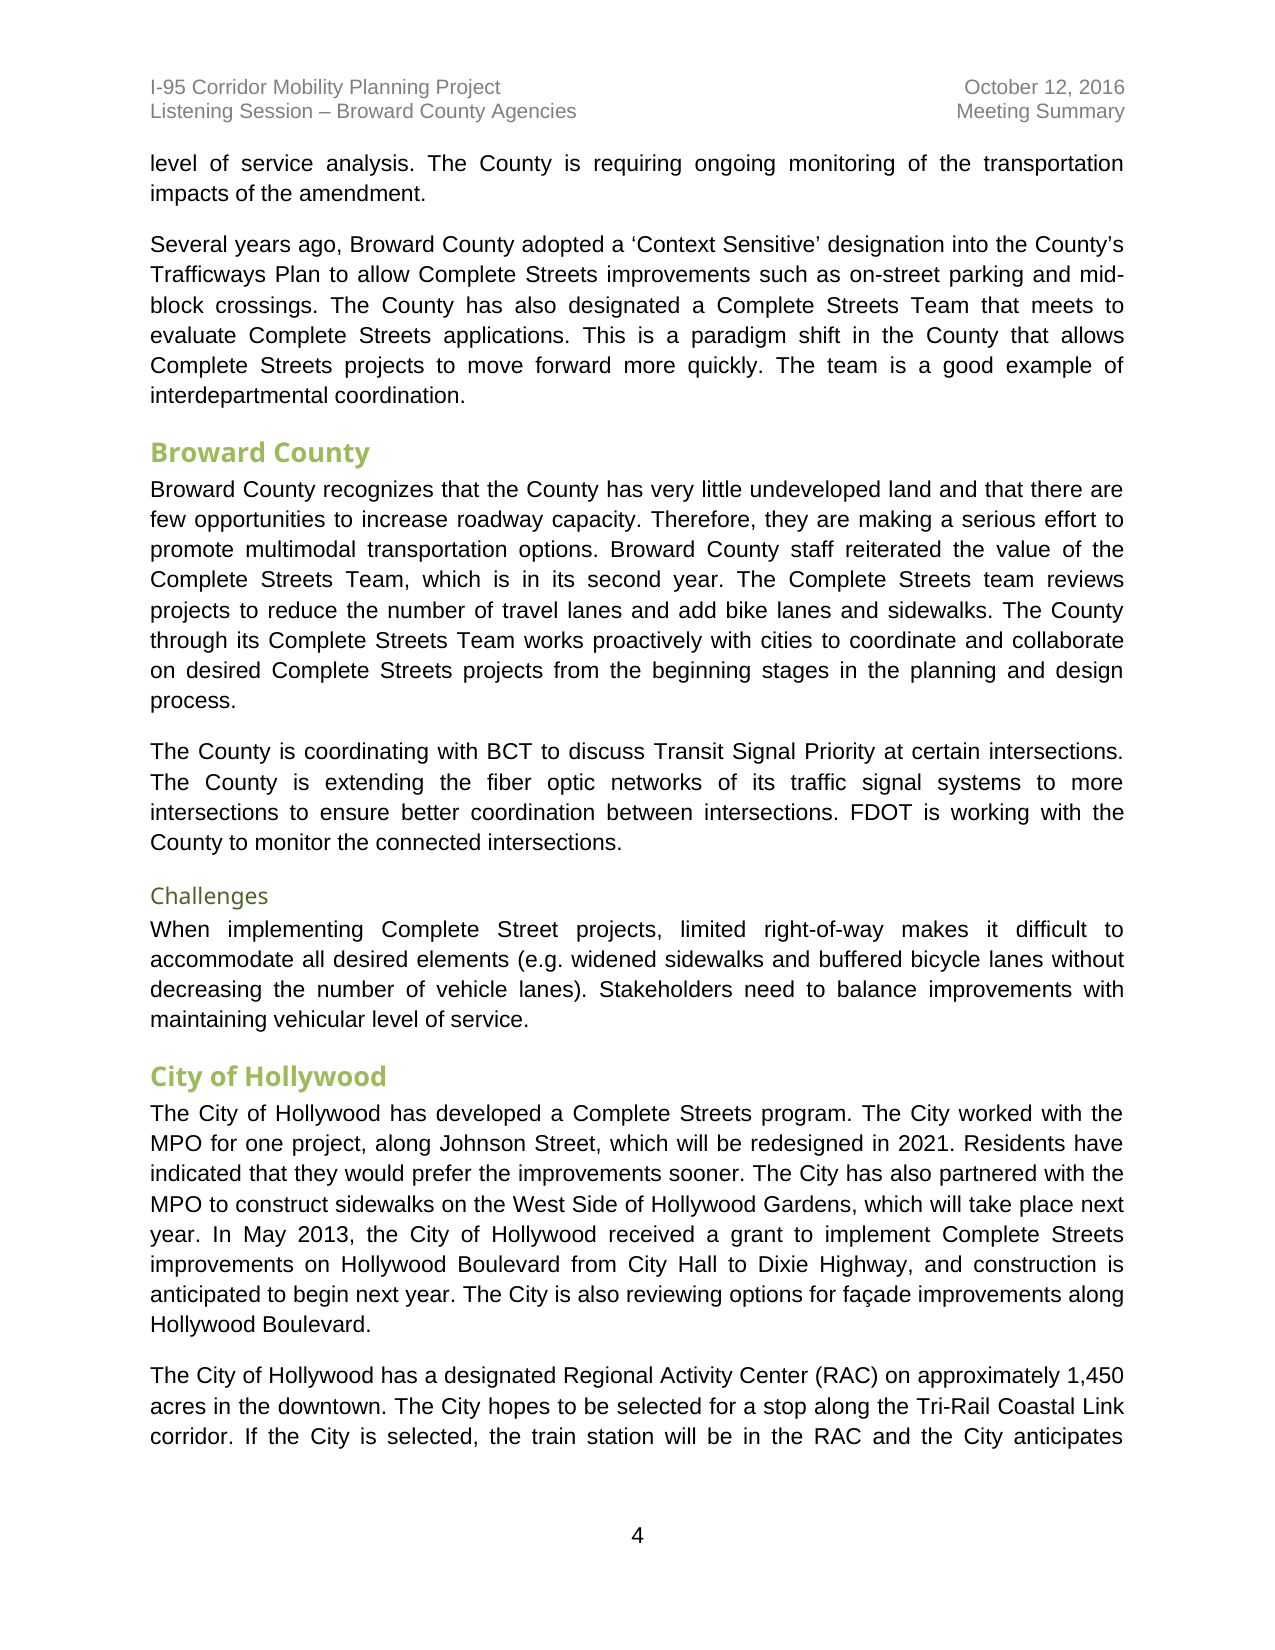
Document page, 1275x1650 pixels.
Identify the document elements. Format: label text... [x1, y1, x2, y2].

text When implementing Complete Street projects, limited right-of-way makes it difficult to accommodate all desired elements (e.g. widened sidewalks and buffered bicycle lanes without decreasing the number of vehicle lanes). Stakeholders need to balance improvements with maintaining vehicular level of service. [150, 916, 1125, 1033]
text Broward County recognizes that the County has very little undeveloped land and that there are few opportunities to increase roadway capacity. Therefore, they are making a serious effort to promote multimodal transportation options. Broward County staff reiterated the value of the Complete Streets Team, which is in its second year. The Complete Streets team reviews projects to reduce the number of travel lanes and add bike lanes and sidewalks. The County through its Complete Streets Team works proactively with cities to coordinate and collaborate on desired Complete Streets projects from the beginning stages in the planning and design process. [150, 476, 1125, 713]
subtitle Broward County [150, 433, 1125, 470]
text Several years ago, Broward County adopted a ‘Context Sensitive’ designation into the County’s Trafficways Plan to allow Complete Streets improvements such as on-street parking and mid-block crossings. The County has also designated a Complete Streets Team that meets to evaluate Complete Streets applications. This is a paradigm shift in the County that allows Complete Streets projects to move forward more quickly. The team is a good example of interdepartmental coordination. [150, 231, 1125, 409]
subtitle City of Hollywood [150, 1057, 1125, 1094]
text The County is coordinating with BCT to discuss Transit Signal Priority at certain intersections. The County is extending the fiber optic networks of its traffic signal systems to more intersections to ensure better coordination between intersections. FDOT is working with the County to monitor the connected intersections. [150, 738, 1125, 855]
text The City of Hollywood has developed a Complete Streets program. The City worked with the MPO for one project, along Johnson Street, which will be redesigned in 2021. Residents have indicated that they would prefer the improvements sooner. The City has also partnered with the MPO to construct sidewalks on the West Side of Hollywood Gardens, which will take place next year. In May 2013, the City of Hollywood received a grant to implement Complete Streets improvements on Hollywood Boulevard from City Hall to Dixie Highway, and construction is anticipated to begin next year. The City is also reviewing options for façade improvements along Hollywood Boulevard. [150, 1100, 1125, 1338]
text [150, 1362, 1125, 1449]
subtitle Challenges [150, 880, 1125, 911]
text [150, 150, 1125, 207]
